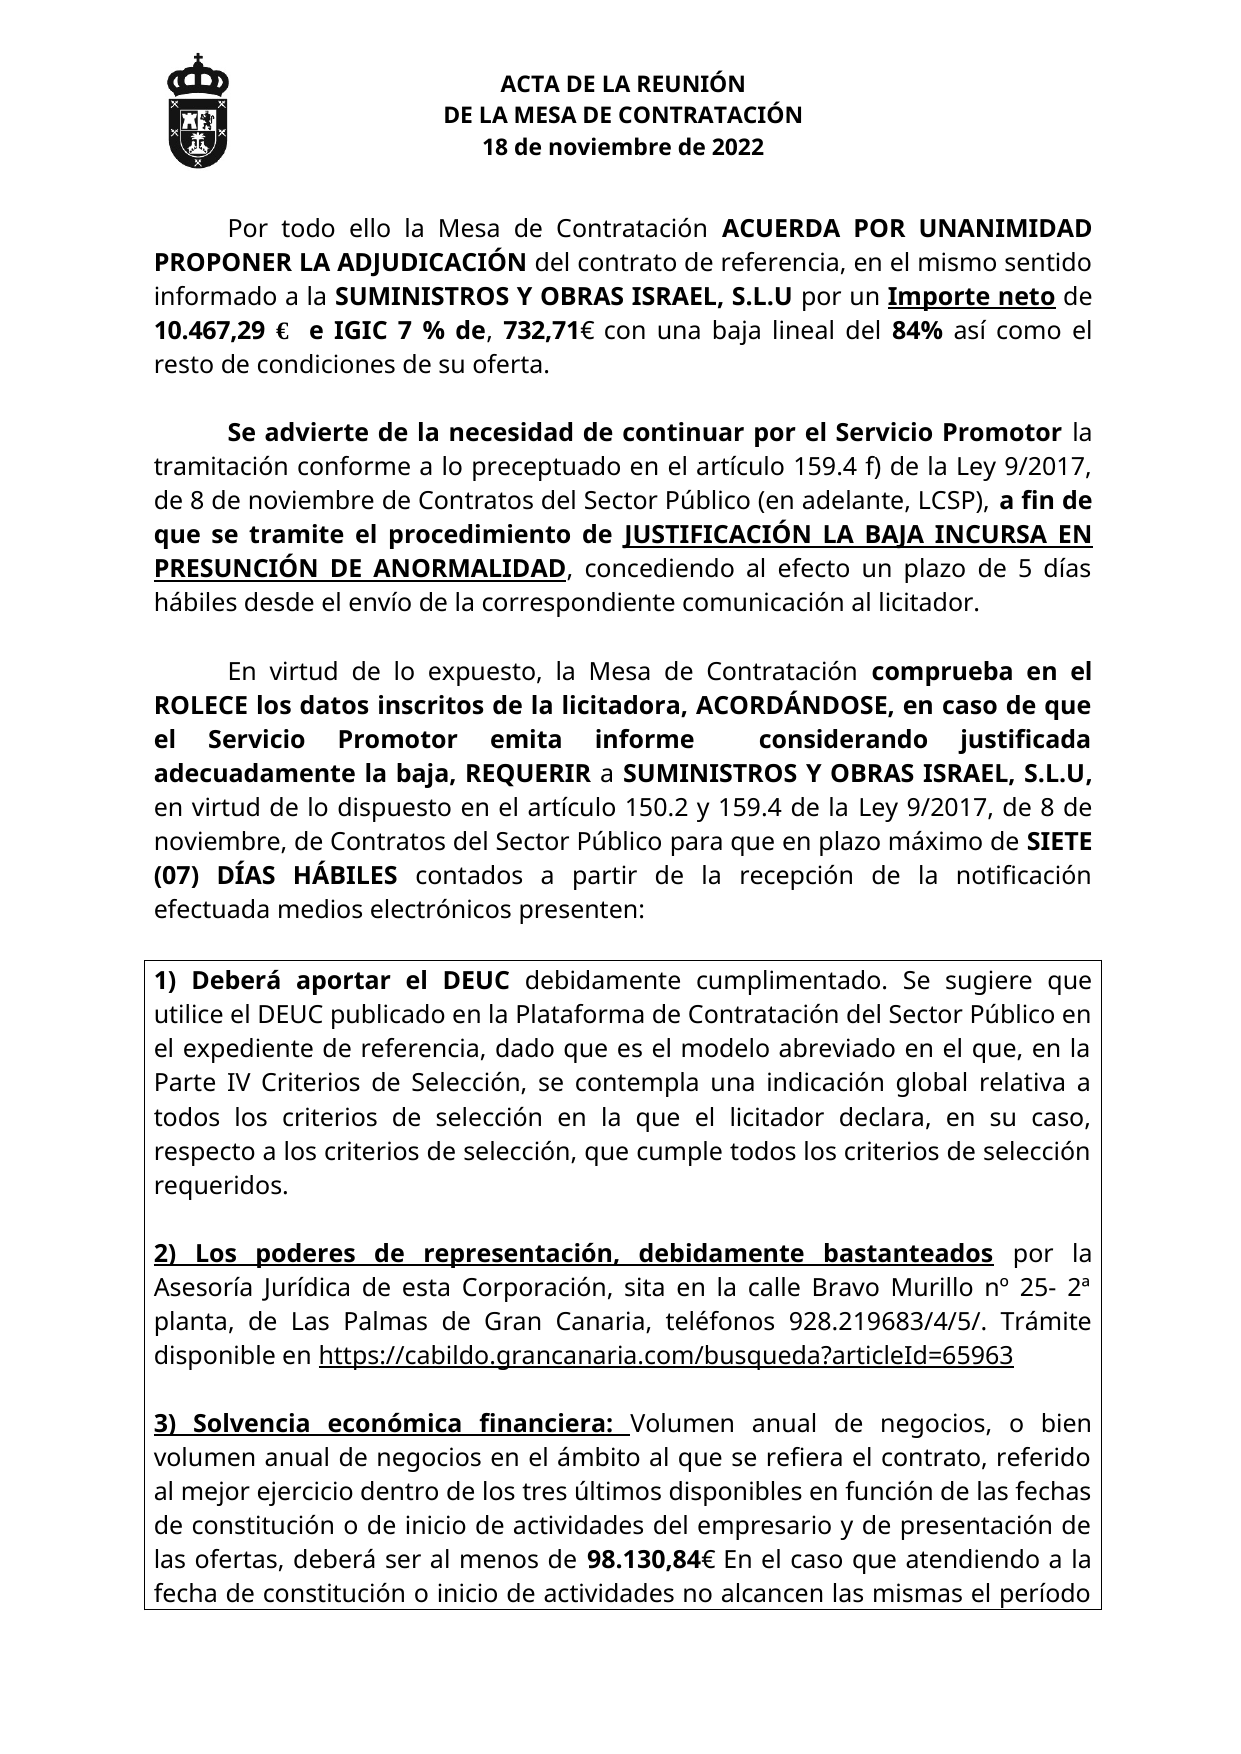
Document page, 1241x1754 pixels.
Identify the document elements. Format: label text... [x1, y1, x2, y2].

text Se advierte de la necesidad de continuar por el Servicio Promotor la tramitación conforme a lo preceptuado en el artículo 159.4 f) de la Ley 9/2017, de 8 de noviembre de Contratos del Sector Público (en adelante, LCSP), a fin de que se tramite el procedimiento de justificación la baja incursa en presunción de anormalidad, concediendo al efecto un plazo de 5 días hábiles desde el envío de la correspondiente comunicación al licitador. [153, 415, 1093, 619]
text Por todo ello la Mesa de Contratación ACUERDA por unanimidad proponer la adjudicación del contrato de referencia, en el mismo sentido informado a la Suministros y Obras Israel, S.L.U por un Importe neto de 10.467,29 € e IGIC 7 % de, 732,71€ con una baja lineal del 84% así como el resto de condiciones de su oferta. [153, 210, 1093, 381]
picture [164, 50, 231, 171]
text 2) Los poderes de representación, debidamente bastanteados por la Asesoría Jurídica de esta Corporación, sita en la calle Bravo Murillo nº 25- 2ª planta, de Las Palmas de Gran Canaria, teléfonos 928.219683/4/5/. Trámite disponible en https://cabildo.grancanaria.com/busqueda?articleId=65963 [153, 1235, 1093, 1372]
text En virtud de lo expuesto, la Mesa de Contratación comprueba en el ROLECE los datos inscritos de la licitadora, ACORDÁNDOSE, en caso de que el Servicio Promotor emita informe considerando justificada adecuadamente la baja, REQUERIR a Suministros y Obras Israel, S.L.U, en virtud de lo dispuesto en el artículo 150.2 y 159.4 de la Ley 9/2017, de 8 de noviembre, de Contratos del Sector Público para que en plazo máximo de SIETE (07) DÍAS HÁBILES contados a partir de la recepción de la notificación efectuada medios electrónicos presenten: [153, 653, 1093, 926]
text 1) Deberá aportar el DEUC debidamente cumplimentado. Se sugiere que utilice el DEUC publicado en la Plataforma de Contratación del Sector Público en el expediente de referencia, dado que es el modelo abreviado en el que, en la Parte IV Criterios de Selección, se contempla una indicación global relativa a todos los criterios de selección en la que el licitador declara, en su caso, respecto a los criterios de selección, que cumple todos los criterios de selección requeridos. [145, 961, 1101, 1201]
